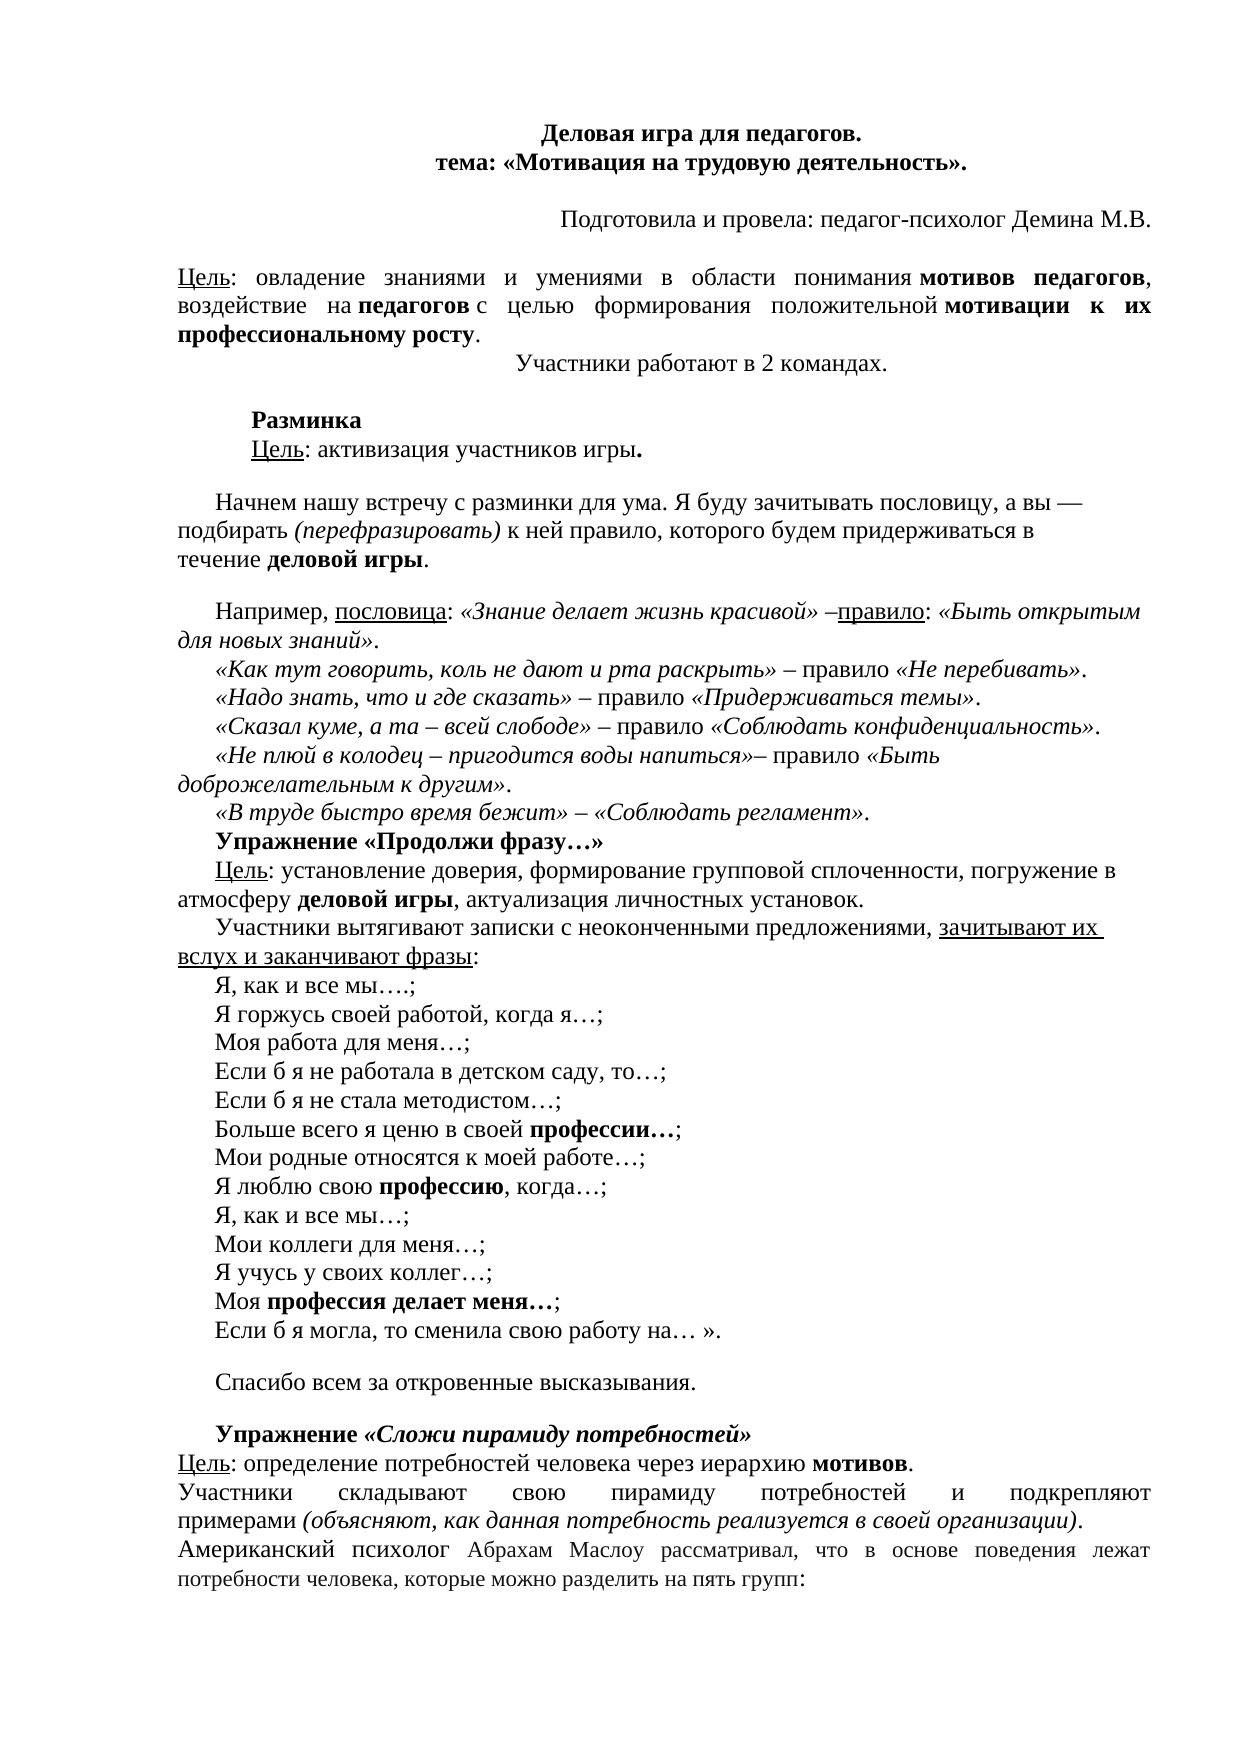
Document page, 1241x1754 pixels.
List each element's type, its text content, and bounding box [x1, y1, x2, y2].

text Если б я не работала в детском саду, то…; [177, 1056, 1152, 1085]
text «Сказал куме, а та – всей слободе» – правило «Соблюдать конфиденциальность». [177, 711, 1152, 740]
text Я, как и все мы….; [177, 970, 1152, 999]
text Разминка [177, 406, 1152, 434]
text Мои родные относятся к моей работе…; [177, 1142, 1152, 1171]
text Если б я не стала методистом…; [177, 1085, 1152, 1114]
text Американский психолог Абрахам Маслоу рассматривал, что в основе поведения лежат потребности человека, которые можно разделить на пять групп: [177, 1534, 1152, 1592]
text Я люблю свою профессию, когда…; [177, 1171, 1152, 1200]
text Упражнение «Сложи пирамиду потребностей» [177, 1419, 1152, 1448]
text тема: «Мотивация на трудовую деятельность». [177, 147, 1152, 176]
text Больше всего я ценю в своей профессии…; [177, 1114, 1152, 1142]
text Подготовила и провела: педагог-психолог Демина М.В. [177, 204, 1152, 233]
text «В труде быстро время бежит» – «Соблюдать регламент». [177, 797, 1152, 826]
text Деловая игра для педагогов. [177, 118, 1152, 147]
text Цель: активизация участников игры. [177, 434, 1152, 463]
text Моя профессия делает меня…; [177, 1286, 1152, 1315]
text Я учусь у своих коллег…; [177, 1257, 1152, 1286]
text Я горжусь своей работой, когда я…; [177, 999, 1152, 1027]
text Цель: определение потребностей человека через иерархию мотивов. [177, 1448, 1152, 1477]
text Я, как и все мы…; [177, 1200, 1152, 1229]
text Начнем нашу встречу с разминки для ума. Я буду зачитывать пословицу, а вы — подбирать (перефразировать) к ней правило, которого будем придерживаться в течение деловой игры. [177, 487, 1152, 573]
text Участники работают в 2 командах. [177, 348, 1152, 377]
text «Как тут говорить, коль не дают и рта раскрыть» – правило «Не перебивать». [177, 654, 1152, 682]
text «Не плюй в колодец – пригодится воды напиться»– правило «Быть доброжелательным к другим». [177, 740, 1152, 797]
text Мои коллеги для меня…; [177, 1229, 1152, 1257]
text Участники вытягивают записки с неоконченными предложениями, зачитывают их вслух и заканчивают фразы: [177, 912, 1152, 970]
text Упражнение «Продолжи фразу…» [177, 826, 1152, 855]
text Спасибо всем за откровенные высказывания. [177, 1367, 1152, 1396]
text Цель: овладение знаниями и умениями в области понимания мотивов педагогов, воздействие на педагогов с целью формирования положительной мотивации к их профессиональному росту. [177, 233, 1152, 348]
text Например, пословица: «Знание делает жизнь красивой» –правило: «Быть открытым для новых знаний». [177, 596, 1152, 654]
text «Надо знать, что и где сказать» – правило «Придерживаться темы». [177, 682, 1152, 711]
text Если б я могла, то сменила свою работу на… ». [177, 1315, 1152, 1344]
text Моя работа для меня…; [177, 1027, 1152, 1056]
text Цель: установление доверия, формирование групповой сплоченности, погружение в атмосферу деловой игры, актуализация личностных установок. [177, 855, 1152, 912]
text Участники складывают свою пирамиду потребностей и подкрепляют примерами (объясняют, как данная потребность реализуется в своей организации). [177, 1477, 1152, 1534]
